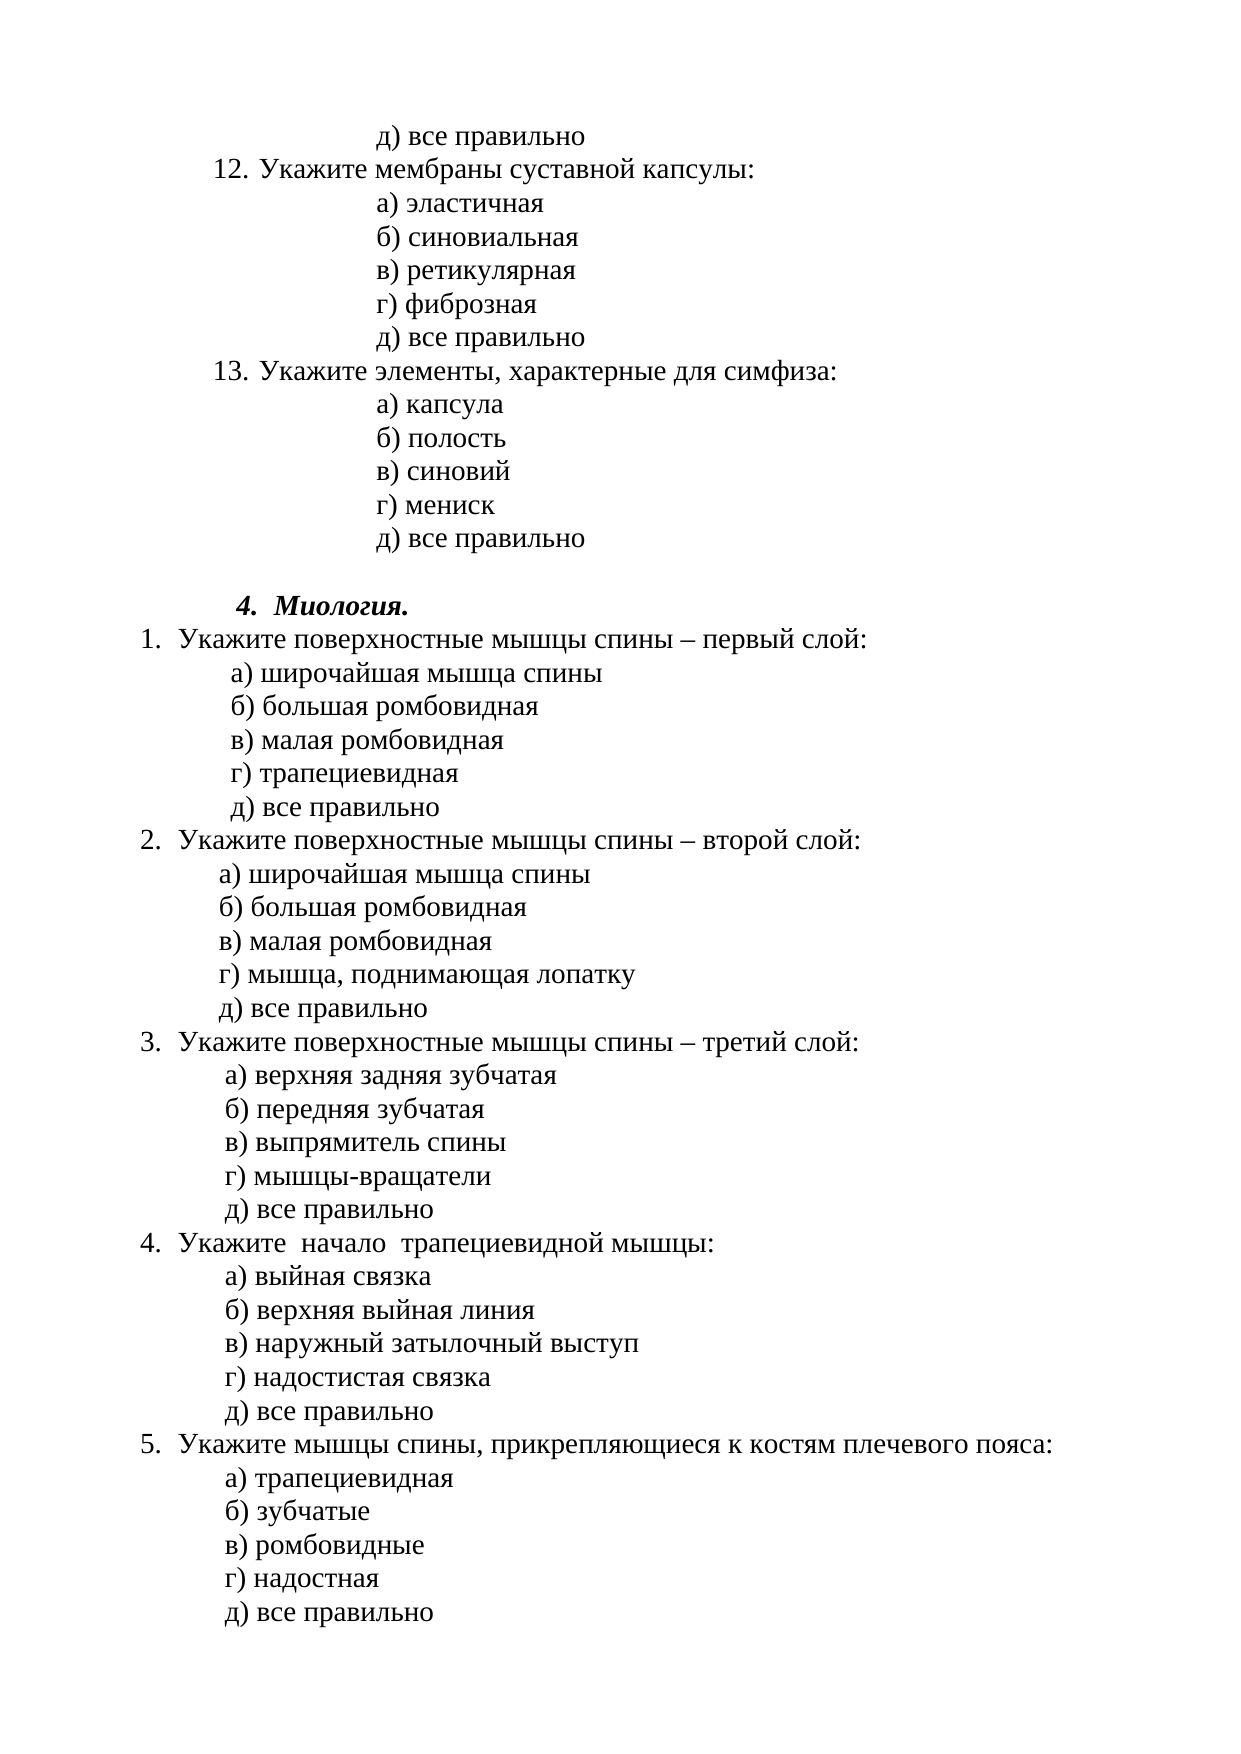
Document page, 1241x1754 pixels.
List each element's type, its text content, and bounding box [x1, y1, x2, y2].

text д) все правильно [224, 1594, 1152, 1627]
text в) наружный затылочный выступ [224, 1326, 1152, 1359]
text г) мышца, поднимающая лопатку [218, 957, 1152, 990]
text в) выпрямитель спины [224, 1124, 1152, 1158]
text б) передняя зубчатая [224, 1091, 1152, 1124]
list Укажите начало трапециевидной мышцы: [140, 1225, 1152, 1258]
text в) малая ромбовидная [230, 722, 1152, 755]
text а) выйная связка [224, 1258, 1152, 1292]
text а) верхняя задняя зубчатая [224, 1057, 1152, 1091]
text в) малая ромбовидная [218, 923, 1152, 957]
text в) ретикулярная [325, 252, 1152, 286]
text д) все правильно [230, 789, 1152, 822]
text д) все правильно [218, 990, 1152, 1024]
text б) большая ромбовидная [218, 889, 1152, 923]
text д) все правильно [325, 319, 1152, 353]
text д) все правильно [325, 118, 1152, 152]
list Укажите поверхностные мышцы спины – третий слой: [140, 1024, 1152, 1057]
text г) мышцы-вращатели [224, 1158, 1152, 1191]
list Укажите элементы, характерные для симфиза: [213, 353, 1152, 386]
text г) надостная [224, 1560, 1152, 1594]
list Укажите мышцы спины, прикрепляющиеся к костям плечевого пояса: [140, 1426, 1152, 1460]
text б) зубчатые [224, 1493, 1152, 1527]
text в) синовий [325, 453, 1152, 487]
text г) надостистая связка [224, 1359, 1152, 1393]
text д) все правильно [325, 521, 1152, 554]
text а) капсула [325, 386, 1152, 420]
text б) большая ромбовидная [230, 688, 1152, 722]
text б) верхняя выйная линия [224, 1292, 1152, 1326]
text в) ромбовидные [224, 1527, 1152, 1560]
text а) эластичная [325, 185, 1152, 219]
list Укажите мембраны суставной капсулы: [213, 152, 1152, 185]
text г) трапециевидная [230, 755, 1152, 789]
list Миология. [236, 588, 1152, 621]
text г) мениск [325, 487, 1152, 521]
list Укажите поверхностные мышцы спины – второй слой: [140, 822, 1152, 856]
text д) все правильно [224, 1393, 1152, 1426]
text б) синовиальная [325, 219, 1152, 252]
text а) трапециевидная [224, 1460, 1152, 1493]
list Укажите поверхностные мышцы спины – первый слой: [140, 621, 1152, 655]
text б) полость [325, 420, 1152, 453]
text д) все правильно [224, 1191, 1152, 1225]
text а) широчайшая мышца спины [230, 655, 1152, 688]
text г) фиброзная [325, 286, 1152, 319]
text а) широчайшая мышца спины [218, 856, 1152, 889]
